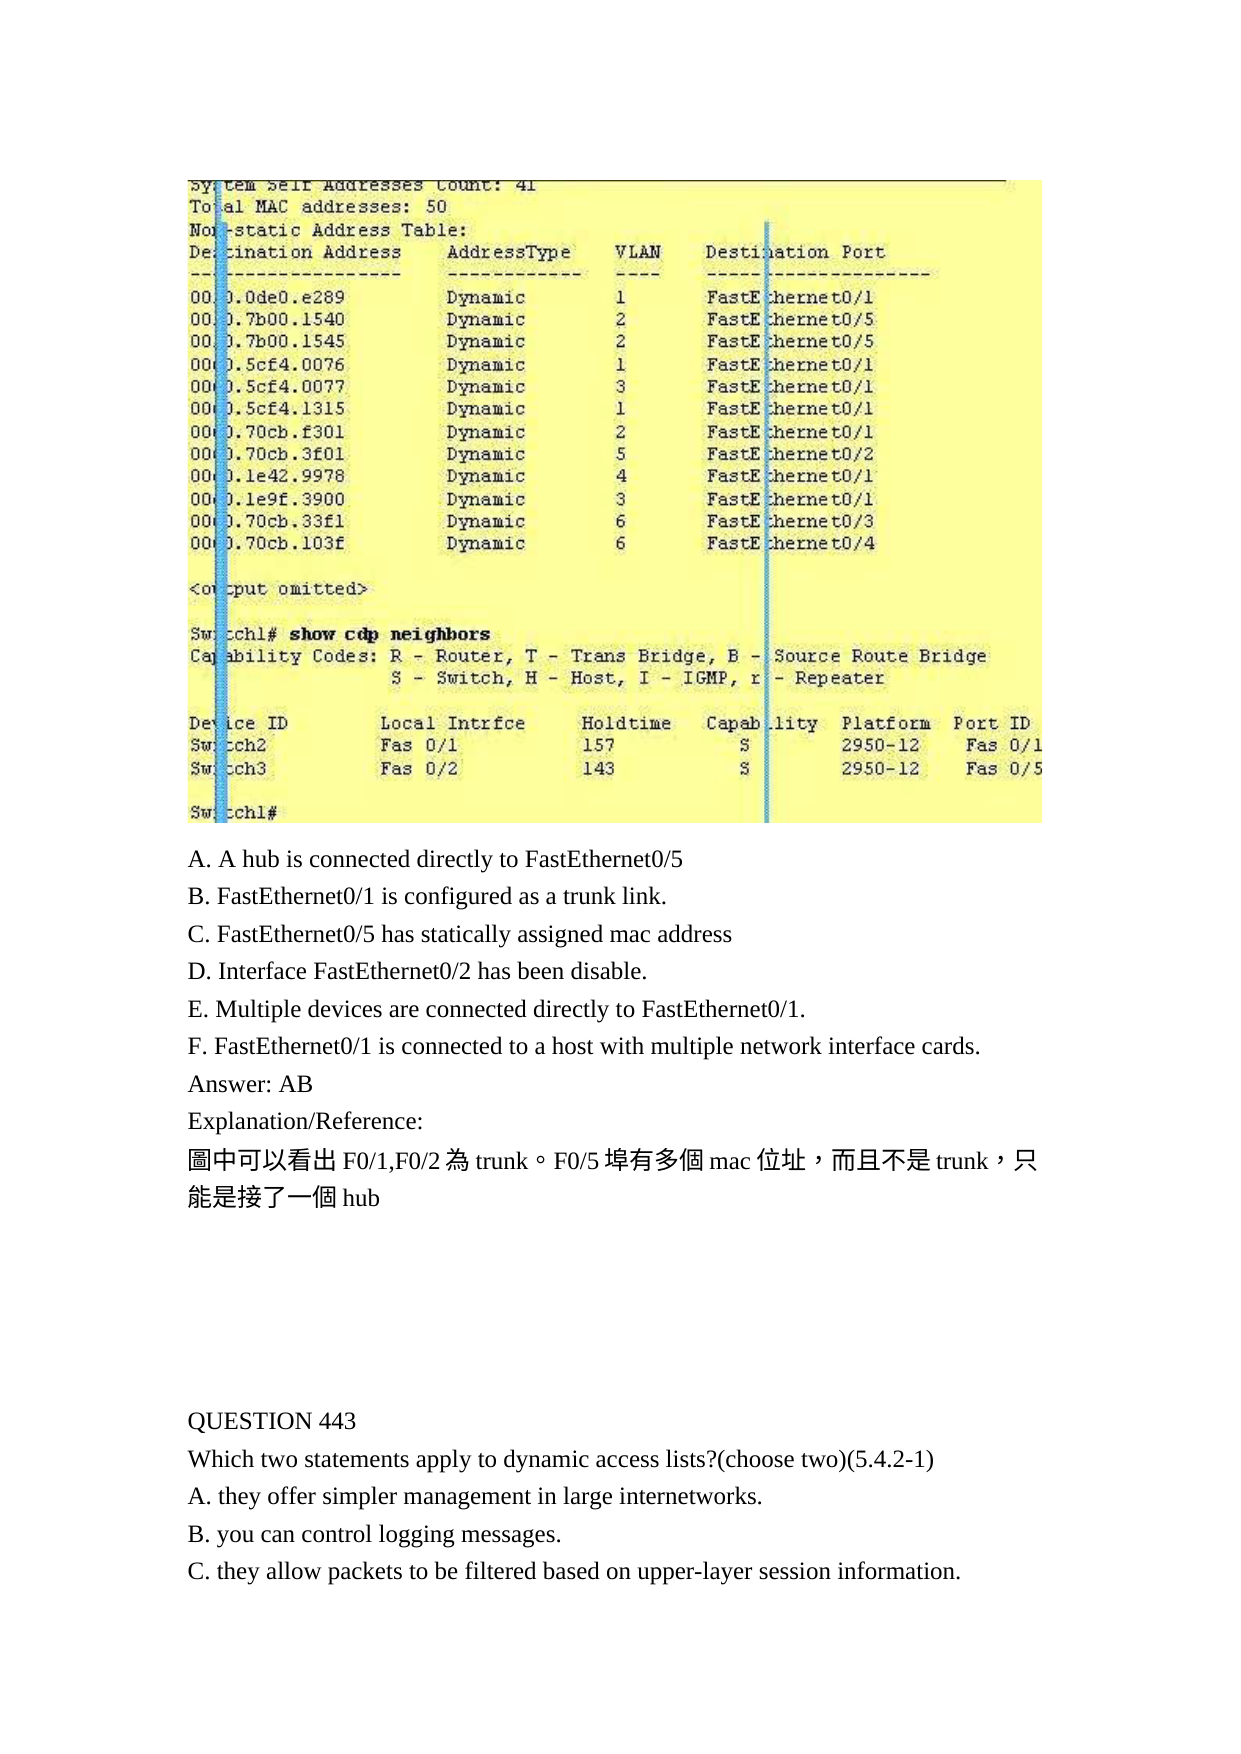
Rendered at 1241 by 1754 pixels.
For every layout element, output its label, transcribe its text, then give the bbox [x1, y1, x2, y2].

text C. FastEthernet0/5 has statically assigned mac address [187, 914, 1053, 952]
text A. they offer simpler management in large internetworks. [187, 1477, 1053, 1514]
text 圖中可以看出F0/1,F0/2為trunk。F0/5埠有多個mac位址，而且不是trunk，只能是接了一個hub [187, 1139, 1053, 1214]
text E. Multiple devices are connected directly to FastEthernet0/1. [187, 989, 1053, 1027]
text Explanation/Reference: [187, 1102, 1053, 1139]
text Which two statements apply to dynamic access lists?(choose two)(5.4.2-1) [187, 1439, 1053, 1477]
text B. you can control logging messages. [187, 1514, 1053, 1552]
text F. FastEthernet0/1 is connected to a host with multiple network interface cards. [187, 1027, 1053, 1064]
text A. A hub is connected directly to FastEthernet0/5 [187, 839, 1053, 877]
text D. Interface FastEthernet0/2 has been disable. [187, 952, 1053, 989]
text Answer: AB [187, 1064, 1053, 1102]
text QUESTION 443 [187, 1402, 1053, 1439]
text B. FastEthernet0/1 is configured as a trunk link. [187, 877, 1053, 914]
text C. they allow packets to be filtered based on upper-layer session information. [187, 1552, 1053, 1589]
